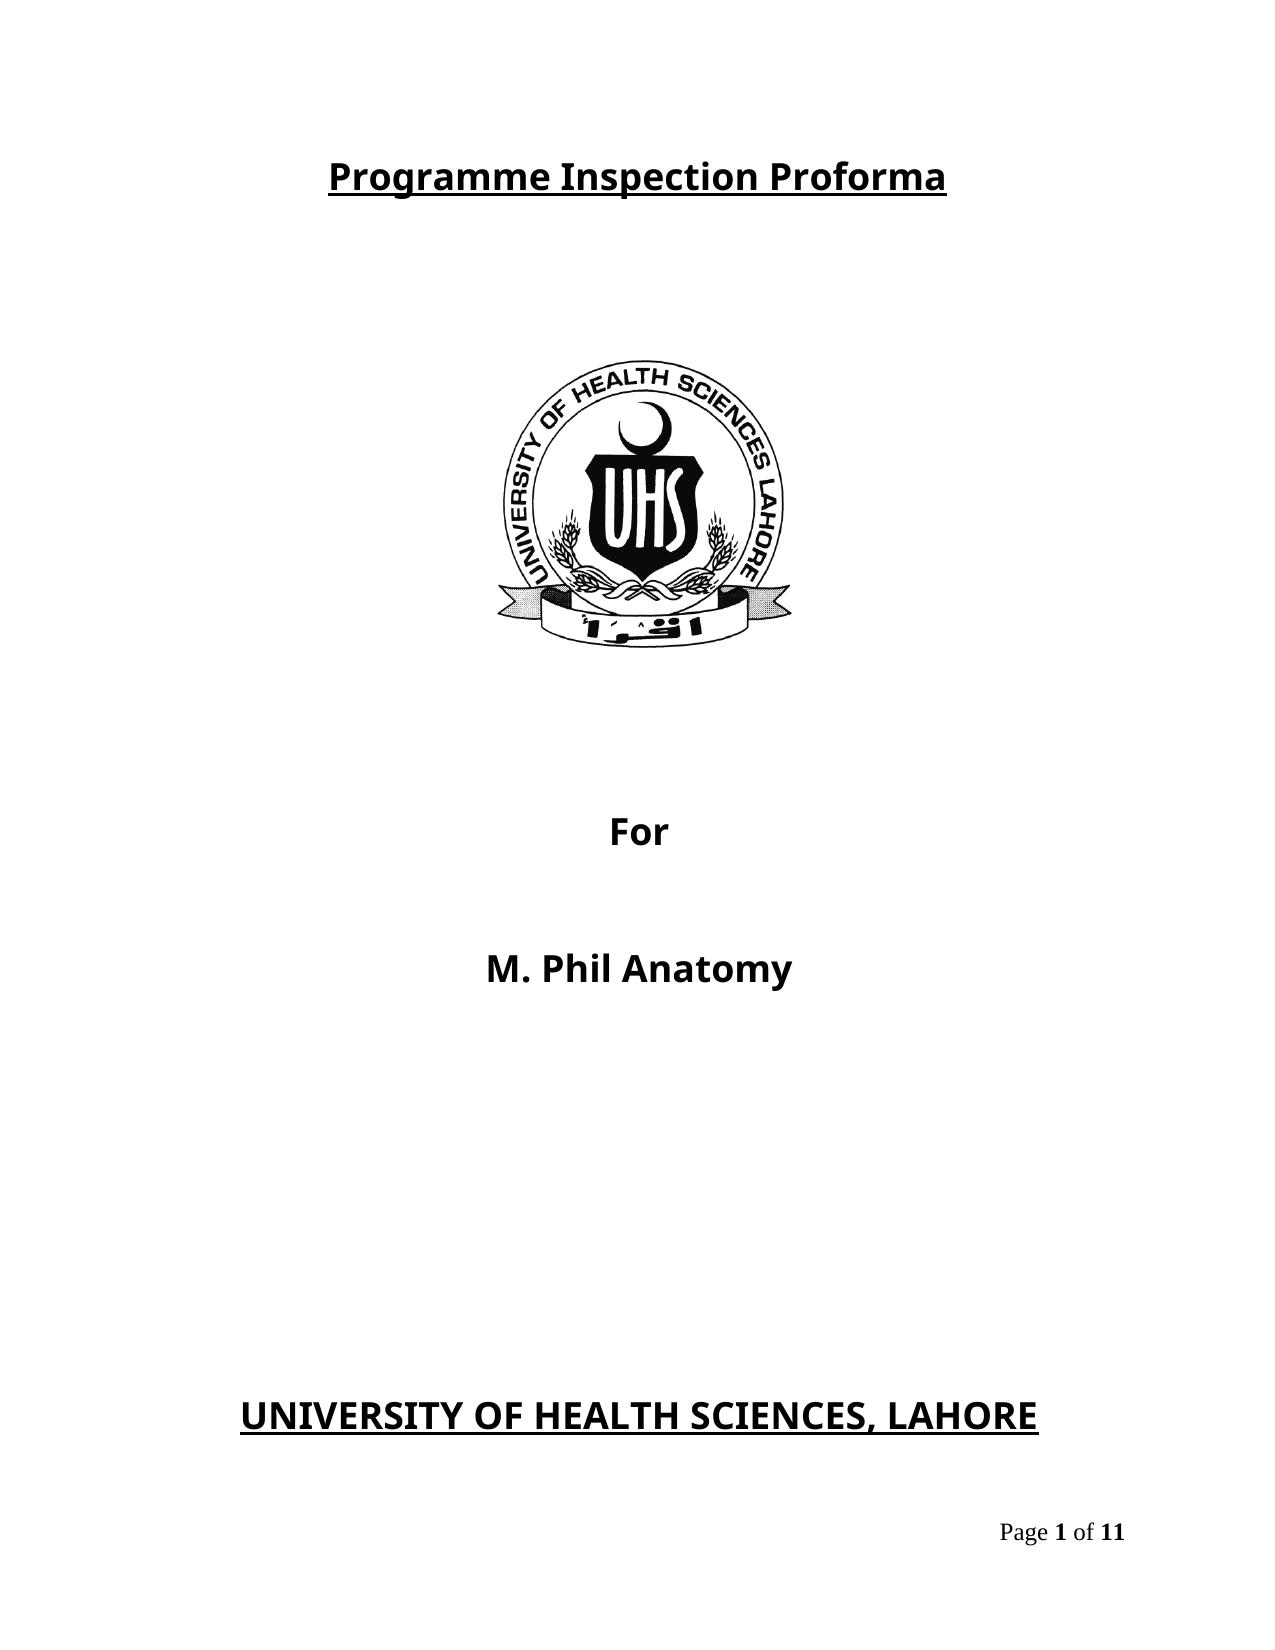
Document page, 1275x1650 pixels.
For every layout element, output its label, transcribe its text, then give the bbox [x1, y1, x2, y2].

subtitle M. Phil Anatomy [150, 942, 1128, 993]
subtitle For [150, 805, 1128, 856]
subtitle UNIVERSITY OF HEALTH SCIENCES, LAHORE [150, 1389, 1128, 1440]
text Programme Inspection Proforma [150, 150, 1125, 201]
picture [492, 354, 796, 649]
